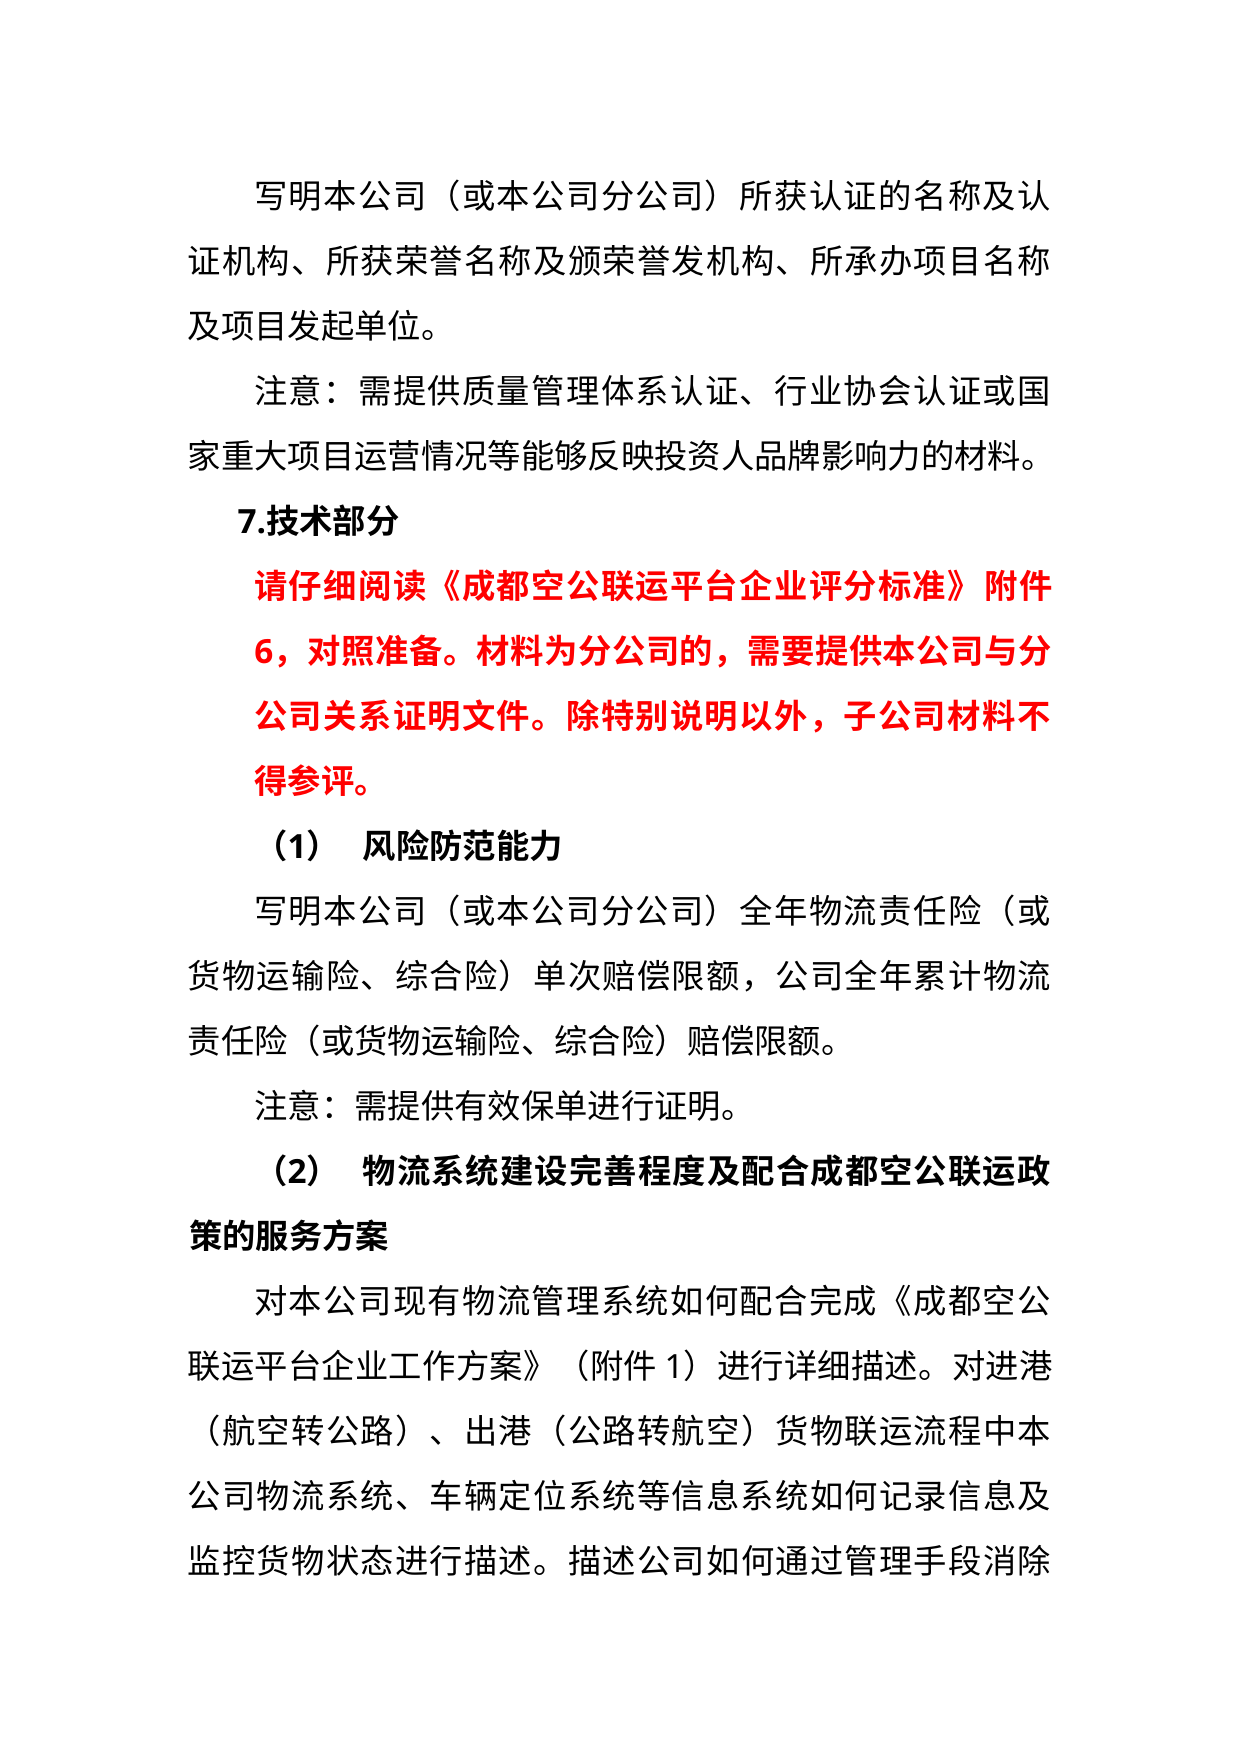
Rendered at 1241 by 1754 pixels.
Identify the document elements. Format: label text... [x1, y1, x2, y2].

list 风险防范能力 [254, 812, 1053, 877]
text 写明本公司（或本公司分公司）全年物流责任险（或货物运输险、综合险）单次赔偿限额，公司全年累计物流责任险（或货物运输险、综合险）赔偿限额。 [187, 877, 1053, 1072]
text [187, 1267, 1053, 1592]
text 7.技术部分 [237, 487, 1053, 552]
text 注意：需提供质量管理体系认证、行业协会认证或国家重大项目运营情况等能够反映投资人品牌影响力的材料。 [187, 357, 1053, 487]
text 写明本公司（或本公司分公司）所获认证的名称及认证机构、所获荣誉名称及颁荣誉发机构、所承办项目名称及项目发起单位。 [187, 162, 1053, 357]
text 注意：需提供有效保单进行证明。 [187, 1072, 1053, 1137]
text 请仔细阅读《成都空公联运平台企业评分标准》附件6，对照准备。材料为分公司的，需要提供本公司与分公司关系证明文件。除特别说明以外，子公司材料不得参评。 [254, 552, 1053, 812]
list 物流系统建设完善程度及配合成都空公联运政策的服务方案 [189, 1137, 1053, 1267]
